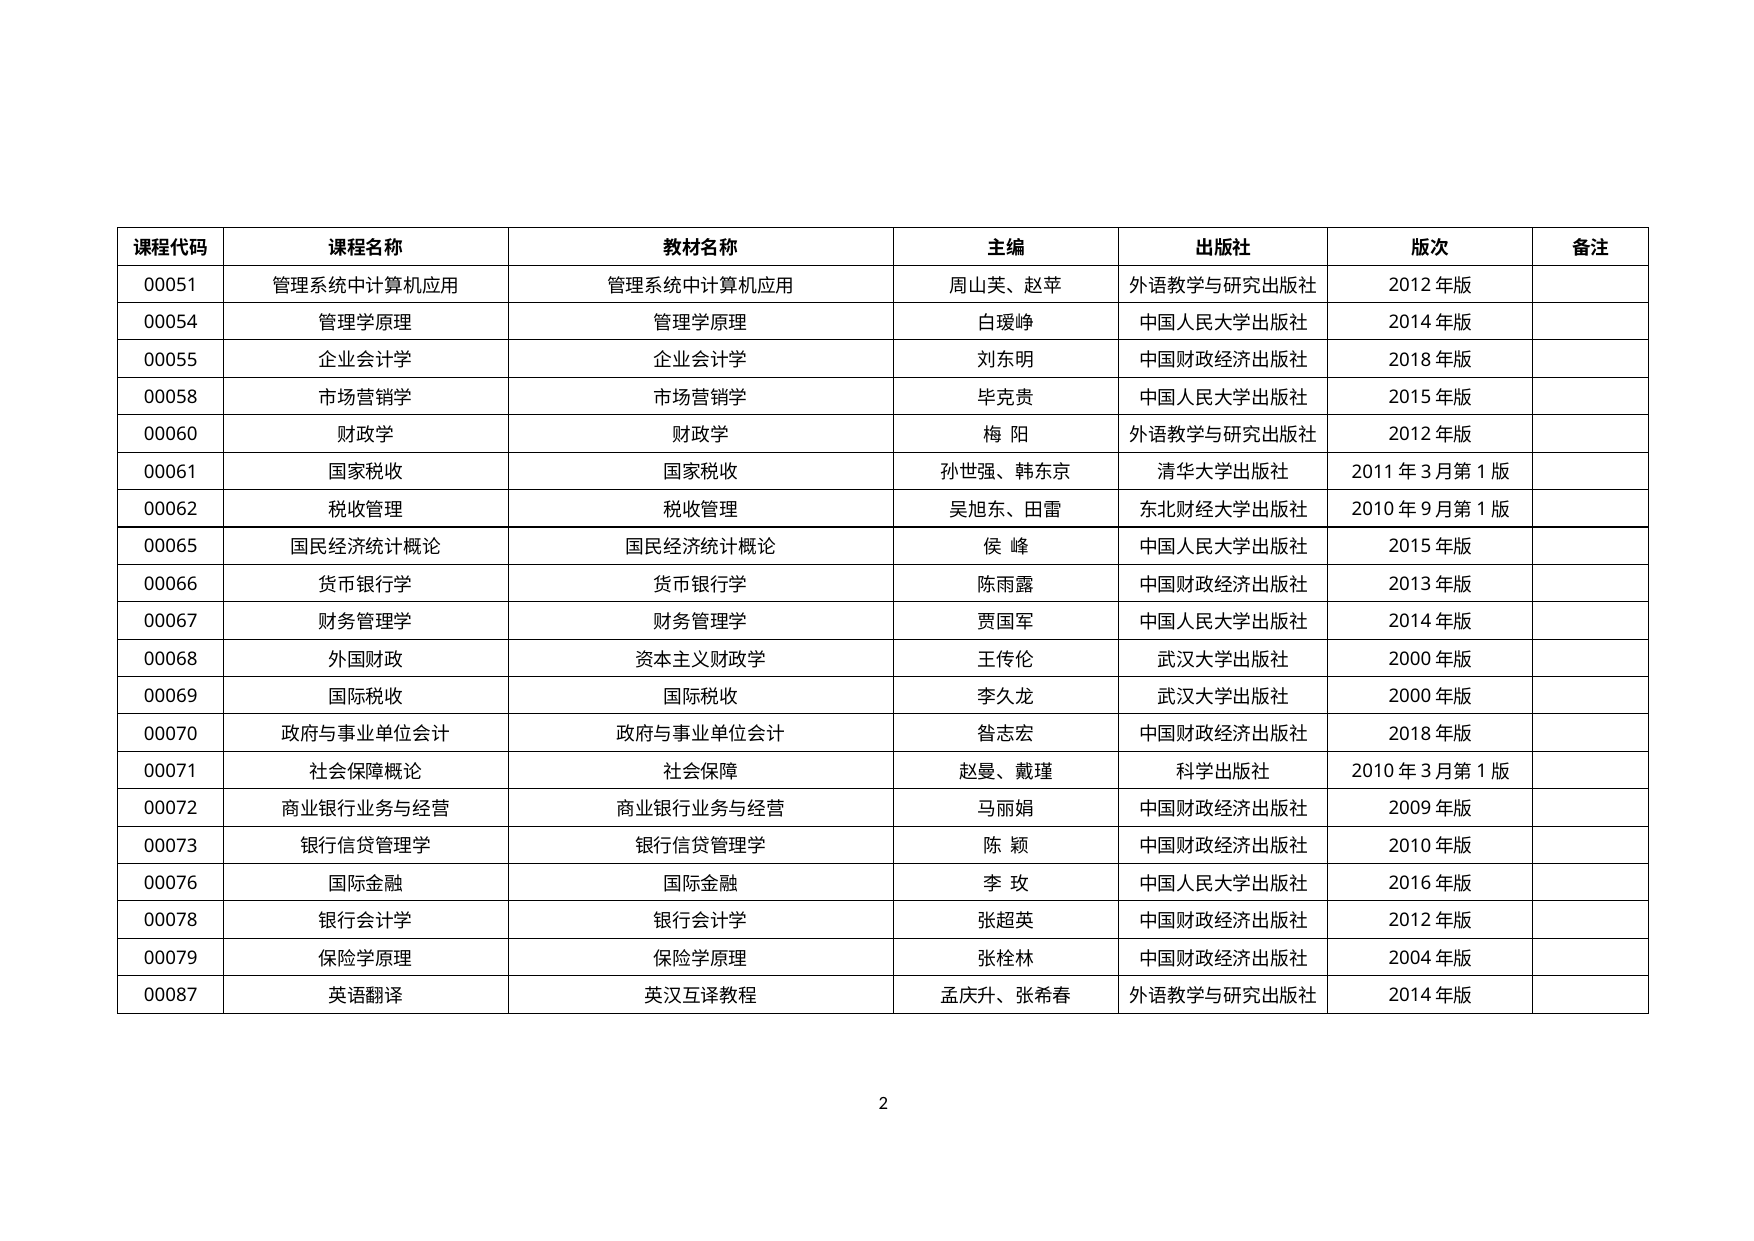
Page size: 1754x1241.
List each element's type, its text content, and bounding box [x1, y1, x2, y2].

table_cell 孟庆升、张希春 [894, 976, 1118, 1012]
table_cell [1533, 864, 1648, 900]
table_cell [1533, 378, 1648, 414]
table_cell 贾国军 [894, 602, 1118, 638]
table_cell 武汉大学出版社 [1119, 677, 1327, 713]
table_cell 孙世强、韩东京 [894, 453, 1118, 489]
table_cell 2013年版 [1328, 565, 1532, 601]
table_cell 2014年版 [1328, 303, 1532, 339]
table_cell 2004年版 [1328, 939, 1532, 975]
table_cell 税收管理 [509, 490, 893, 526]
table_cell 货币银行学 [224, 565, 508, 601]
table_cell 梅 阳 [894, 415, 1118, 452]
table_cell [1533, 490, 1648, 526]
table_cell 2018年版 [1328, 340, 1532, 377]
table_cell 社会保障概论 [224, 752, 508, 788]
table_cell 00076 [118, 864, 223, 900]
table_cell 国民经济统计概论 [224, 528, 508, 564]
table_cell 陈雨露 [894, 565, 1118, 601]
table_cell 00079 [118, 939, 223, 975]
table_cell 市场营销学 [224, 378, 508, 414]
table_cell 中国财政经济出版社 [1119, 939, 1327, 975]
table_cell 中国人民大学出版社 [1119, 602, 1327, 638]
table_cell [1533, 602, 1648, 638]
table_cell 00072 [118, 789, 223, 826]
table_cell 中国财政经济出版社 [1119, 789, 1327, 826]
table_cell [1533, 939, 1648, 975]
table_cell [1533, 266, 1648, 302]
table_cell [1533, 677, 1648, 713]
table_cell 2009年版 [1328, 789, 1532, 826]
table_header 备注 [1533, 228, 1648, 264]
table_cell 陈 颖 [894, 827, 1118, 863]
table_cell 外语教学与研究出版社 [1119, 266, 1327, 302]
table_cell 保险学原理 [509, 939, 893, 975]
table_header 版次 [1328, 228, 1532, 264]
table_cell 2014年版 [1328, 976, 1532, 1012]
table_cell [1533, 714, 1648, 751]
table_cell 武汉大学出版社 [1119, 640, 1327, 676]
table_cell 银行会计学 [224, 901, 508, 938]
table_cell [1533, 303, 1648, 339]
table_cell 吴旭东、田雷 [894, 490, 1118, 526]
table_cell [1533, 565, 1648, 601]
table_cell 商业银行业务与经营 [224, 789, 508, 826]
table_cell 00067 [118, 602, 223, 638]
table_cell 中国财政经济出版社 [1119, 340, 1327, 377]
table_cell 保险学原理 [224, 939, 508, 975]
table_cell 货币银行学 [509, 565, 893, 601]
table_cell [1533, 789, 1648, 826]
table_cell 中国财政经济出版社 [1119, 827, 1327, 863]
table_cell [1533, 528, 1648, 564]
table_cell 管理学原理 [509, 303, 893, 339]
table_header 课程名称 [224, 228, 508, 264]
table_cell 财务管理学 [509, 602, 893, 638]
table_cell 2000年版 [1328, 677, 1532, 713]
table_cell 中国人民大学出版社 [1119, 528, 1327, 564]
table_cell 李久龙 [894, 677, 1118, 713]
table_cell 财政学 [224, 415, 508, 452]
table_cell 税收管理 [224, 490, 508, 526]
table_cell 国家税收 [224, 453, 508, 489]
table_cell 毕克贵 [894, 378, 1118, 414]
table_cell 中国人民大学出版社 [1119, 378, 1327, 414]
table_cell 2010年9月第1版 [1328, 490, 1532, 526]
table_cell 2010年3月第1版 [1328, 752, 1532, 788]
table_cell 科学出版社 [1119, 752, 1327, 788]
table_cell [1533, 340, 1648, 377]
table_cell 国际金融 [224, 864, 508, 900]
table_cell 2014年版 [1328, 602, 1532, 638]
table_cell 00054 [118, 303, 223, 339]
table_cell 企业会计学 [509, 340, 893, 377]
table_cell 中国人民大学出版社 [1119, 303, 1327, 339]
table_cell 00065 [118, 528, 223, 564]
table_cell 资本主义财政学 [509, 640, 893, 676]
table_cell 英汉互译教程 [509, 976, 893, 1012]
table_cell 中国人民大学出版社 [1119, 864, 1327, 900]
table_cell 周山芙、赵苹 [894, 266, 1118, 302]
table_cell 外国财政 [224, 640, 508, 676]
table_header 课程代码 [118, 228, 223, 264]
table_cell 2015年版 [1328, 528, 1532, 564]
table_cell 2016年版 [1328, 864, 1532, 900]
table_cell 银行信贷管理学 [509, 827, 893, 863]
table_cell 中国财政经济出版社 [1119, 714, 1327, 751]
table_cell 管理学原理 [224, 303, 508, 339]
table_cell 2012年版 [1328, 415, 1532, 452]
table_cell 2012年版 [1328, 901, 1532, 938]
table_header 教材名称 [509, 228, 893, 264]
table_cell 张超英 [894, 901, 1118, 938]
table_cell 管理系统中计算机应用 [509, 266, 893, 302]
table_cell 00058 [118, 378, 223, 414]
table_cell 马丽娟 [894, 789, 1118, 826]
table_cell [1533, 901, 1648, 938]
table_cell 王传伦 [894, 640, 1118, 676]
table_header 出版社 [1119, 228, 1327, 264]
table_cell 社会保障 [509, 752, 893, 788]
table_cell 00070 [118, 714, 223, 751]
table_cell 2018年版 [1328, 714, 1532, 751]
table_cell 2000年版 [1328, 640, 1532, 676]
table_cell 企业会计学 [224, 340, 508, 377]
table_cell 管理系统中计算机应用 [224, 266, 508, 302]
table_cell 00071 [118, 752, 223, 788]
table_cell 商业银行业务与经营 [509, 789, 893, 826]
table_cell 00087 [118, 976, 223, 1012]
table_cell 清华大学出版社 [1119, 453, 1327, 489]
table_cell 00066 [118, 565, 223, 601]
table_cell [1533, 827, 1648, 863]
table_cell 00060 [118, 415, 223, 452]
table_cell 00078 [118, 901, 223, 938]
table_cell 李 玫 [894, 864, 1118, 900]
table_header 主编 [894, 228, 1118, 264]
table_cell [1533, 976, 1648, 1012]
table_cell 外语教学与研究出版社 [1119, 415, 1327, 452]
table_cell 侯 峰 [894, 528, 1118, 564]
table_cell 00061 [118, 453, 223, 489]
table_cell 国家税收 [509, 453, 893, 489]
table_cell [1533, 415, 1648, 452]
table_cell 国际税收 [509, 677, 893, 713]
table_cell 国际金融 [509, 864, 893, 900]
table_cell 白瑷峥 [894, 303, 1118, 339]
table_cell 银行会计学 [509, 901, 893, 938]
table_cell 刘东明 [894, 340, 1118, 377]
table_cell 政府与事业单位会计 [224, 714, 508, 751]
table_cell [1533, 640, 1648, 676]
table_cell 国际税收 [224, 677, 508, 713]
table_cell 中国财政经济出版社 [1119, 901, 1327, 938]
table_cell 00062 [118, 490, 223, 526]
table_cell 2011年3月第1版 [1328, 453, 1532, 489]
table_cell 赵曼、戴瑾 [894, 752, 1118, 788]
table_cell 2010年版 [1328, 827, 1532, 863]
table_cell 财务管理学 [224, 602, 508, 638]
table_cell 2012年版 [1328, 266, 1532, 302]
table_cell 银行信贷管理学 [224, 827, 508, 863]
table_cell 英语翻译 [224, 976, 508, 1012]
table_cell 昝志宏 [894, 714, 1118, 751]
table_cell 外语教学与研究出版社 [1119, 976, 1327, 1012]
table_cell [1533, 752, 1648, 788]
table_cell 2015年版 [1328, 378, 1532, 414]
table_cell 国民经济统计概论 [509, 528, 893, 564]
table_cell 中国财政经济出版社 [1119, 565, 1327, 601]
table_cell 张栓林 [894, 939, 1118, 975]
table_cell 财政学 [509, 415, 893, 452]
table_cell 市场营销学 [509, 378, 893, 414]
table_cell 00069 [118, 677, 223, 713]
table_cell 政府与事业单位会计 [509, 714, 893, 751]
table_cell 00068 [118, 640, 223, 676]
table_cell 00073 [118, 827, 223, 863]
table_cell 东北财经大学出版社 [1119, 490, 1327, 526]
table_cell [1533, 453, 1648, 489]
table_cell 00055 [118, 340, 223, 377]
table_cell 00051 [118, 266, 223, 302]
